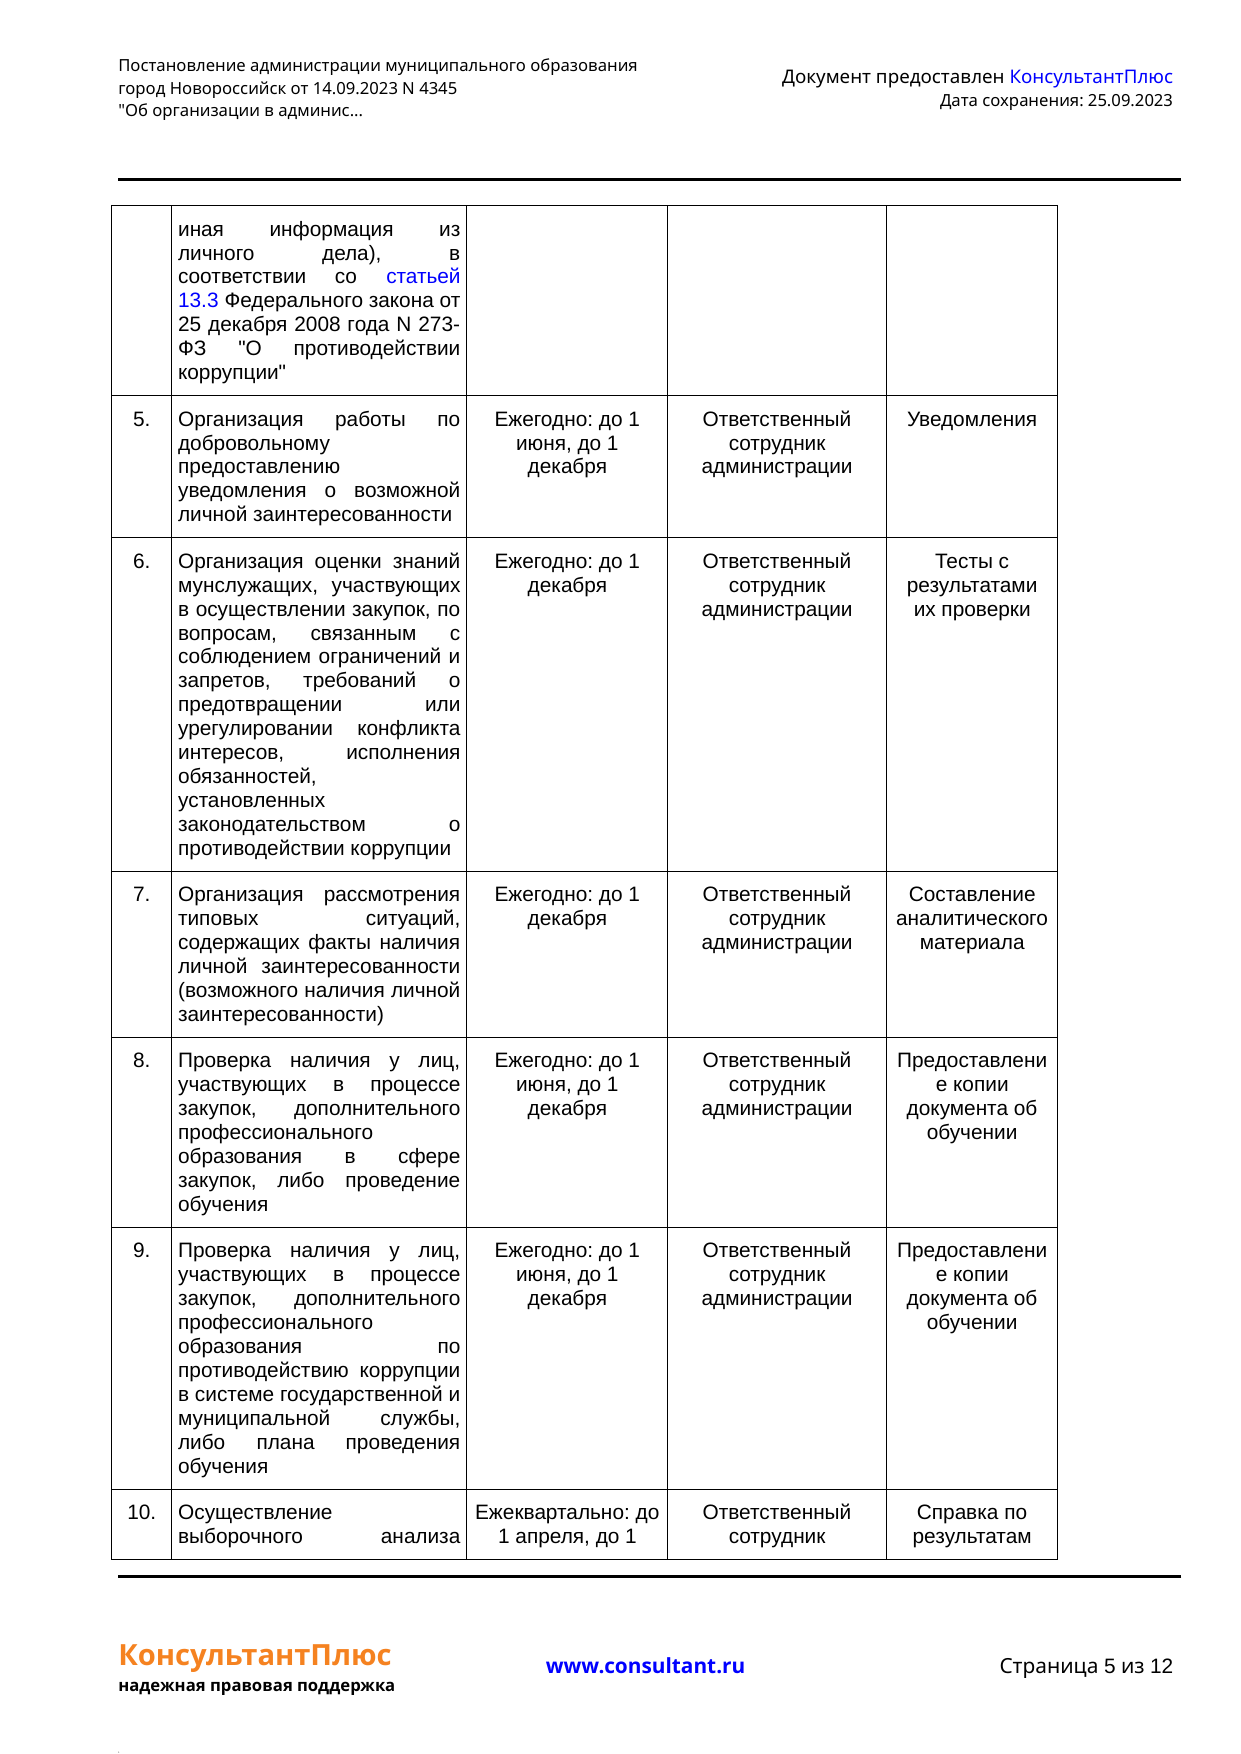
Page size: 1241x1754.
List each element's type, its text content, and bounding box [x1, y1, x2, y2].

table_cell Организация рассмотрения типовых ситуаций, содержащих факты наличия личной заинтересованности (возможного наличия личной заинтересованности) [172, 872, 466, 1037]
table_cell Ответственный сотрудник администрации [668, 1228, 886, 1488]
table_cell Ответственный сотрудник администрации [668, 872, 886, 1037]
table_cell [887, 1490, 1057, 1559]
table_cell Предоставление копии документа об обучении [887, 1038, 1057, 1227]
table_cell Ежегодно: до 1 июня, до 1 декабря [467, 396, 667, 537]
table_cell Ответственный сотрудник администрации [668, 538, 886, 871]
table_cell 6. [112, 538, 171, 871]
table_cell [467, 1490, 667, 1559]
table_cell Организация работы по добровольному предоставлению уведомления о возможной личной заинтересованности [172, 396, 466, 537]
table_cell 10. [112, 1490, 171, 1559]
table_cell 9. [112, 1228, 171, 1488]
table_cell Ежегодно: до 1 декабря [467, 538, 667, 871]
table_cell Организация оценки знаний мунслужащих, участвующих в осуществлении закупок, по вопросам, связанным с соблюдением ограничений и запретов, требований о предотвращении или урегулировании конфликта интересов, исполнения обязанностей, установленных законодательством о противодействии коррупции [172, 538, 466, 871]
table_cell Ответственный сотрудник администрации [668, 396, 886, 537]
table_cell Ежегодно: до 1 июня, до 1 декабря [467, 1228, 667, 1488]
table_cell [172, 1490, 466, 1559]
table_cell 5. [112, 396, 171, 537]
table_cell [172, 206, 466, 395]
table_cell 4. [112, 206, 171, 395]
table_cell Проверка наличия у лиц, участвующих в процессе закупок, дополнительного профессионального образования по противодействию коррупции в системе государственной и муниципальной службы, либо плана проведения обучения [172, 1228, 466, 1488]
table_cell Предоставление копии документа об обучении [887, 1228, 1057, 1488]
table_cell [467, 206, 667, 395]
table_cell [887, 206, 1057, 395]
table_cell Тесты с результатами их проверки [887, 538, 1057, 871]
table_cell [668, 1490, 886, 1559]
table_cell 8. [112, 1038, 171, 1227]
table_cell Уведомления [887, 396, 1057, 537]
table_cell Ответственный сотрудник администрации [668, 1038, 886, 1227]
table_cell Ежегодно: до 1 декабря [467, 872, 667, 1037]
table_cell Ежегодно: до 1 июня, до 1 декабря [467, 1038, 667, 1227]
table_cell 7. [112, 872, 171, 1037]
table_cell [668, 206, 886, 395]
table_cell Проверка наличия у лиц, участвующих в процессе закупок, дополнительного профессионального образования в сфере закупок, либо проведение обучения [172, 1038, 466, 1227]
table_cell Составление аналитического материала [887, 872, 1057, 1037]
